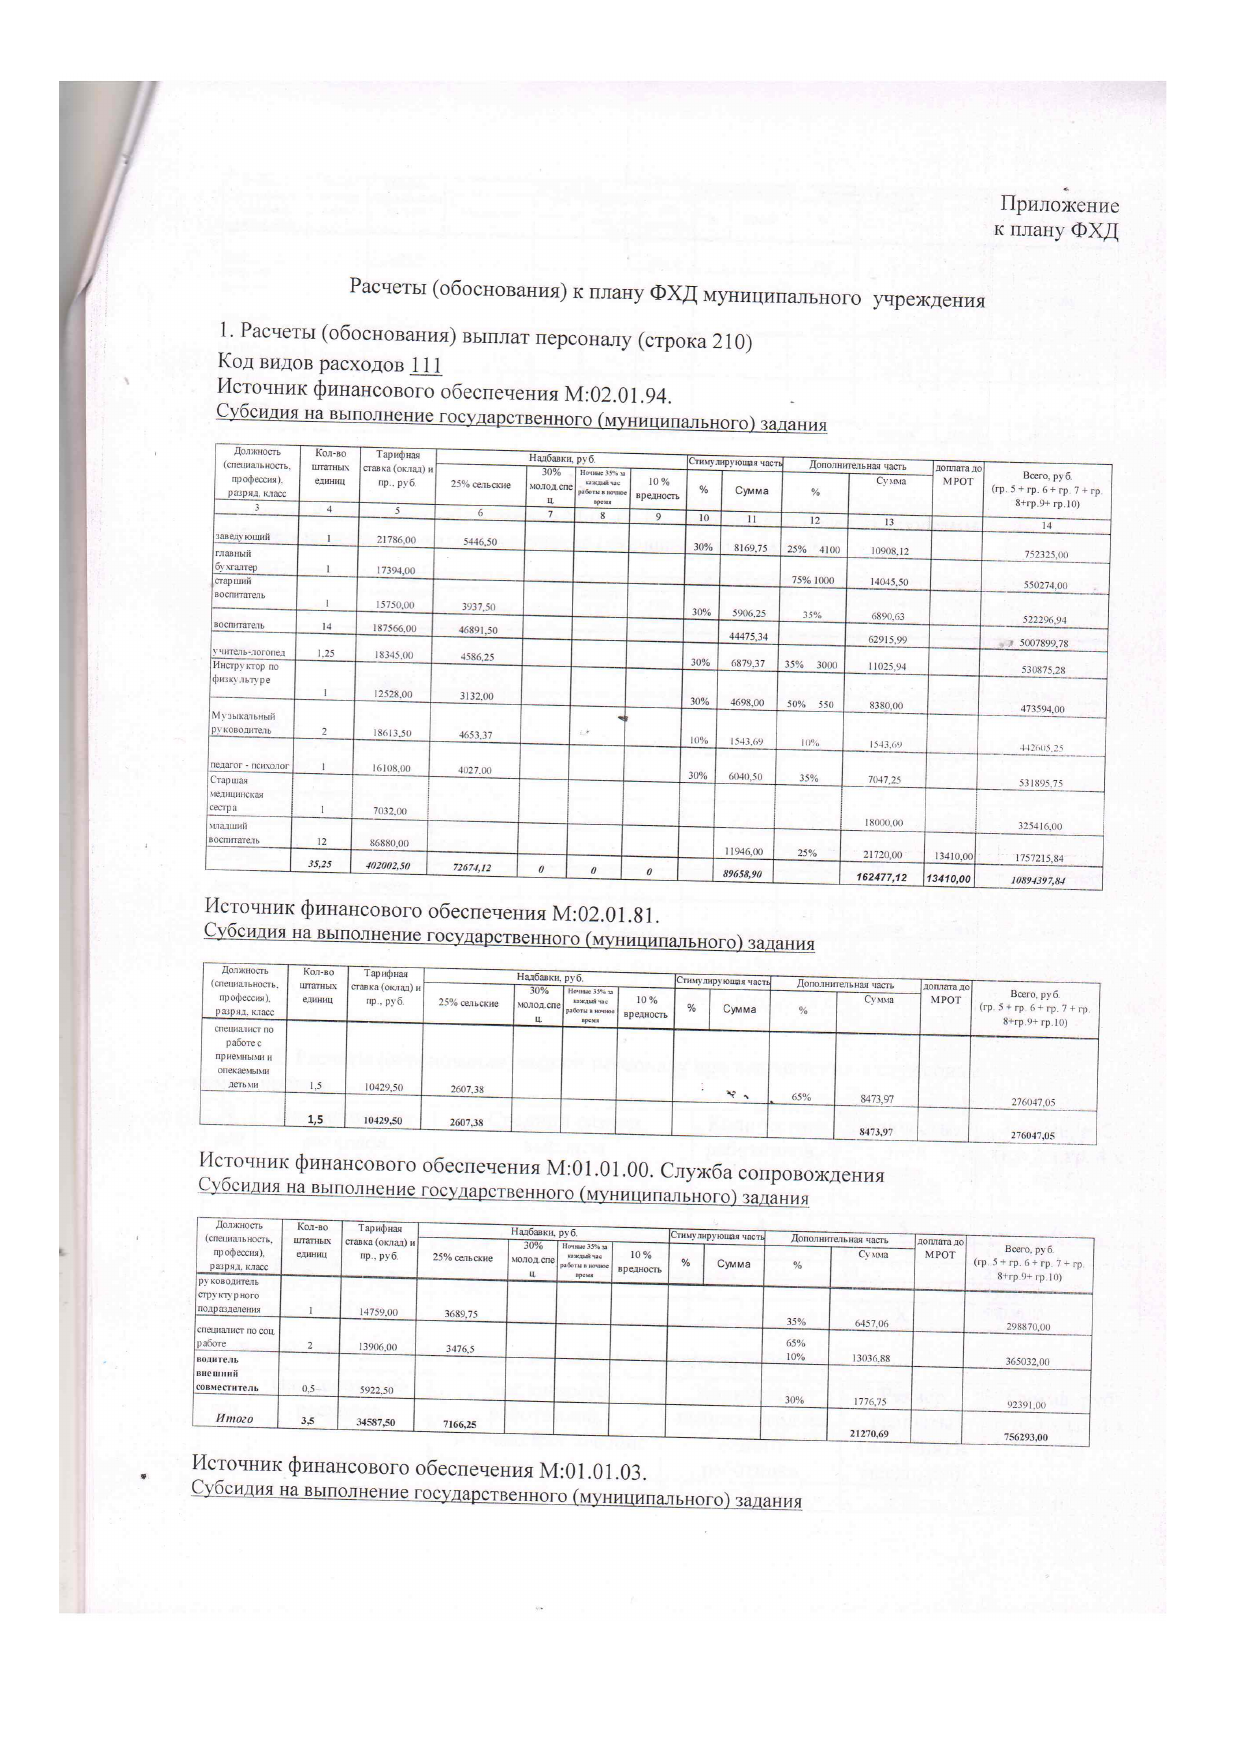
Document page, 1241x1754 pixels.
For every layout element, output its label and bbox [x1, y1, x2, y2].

picture [59, 73, 1167, 1621]
